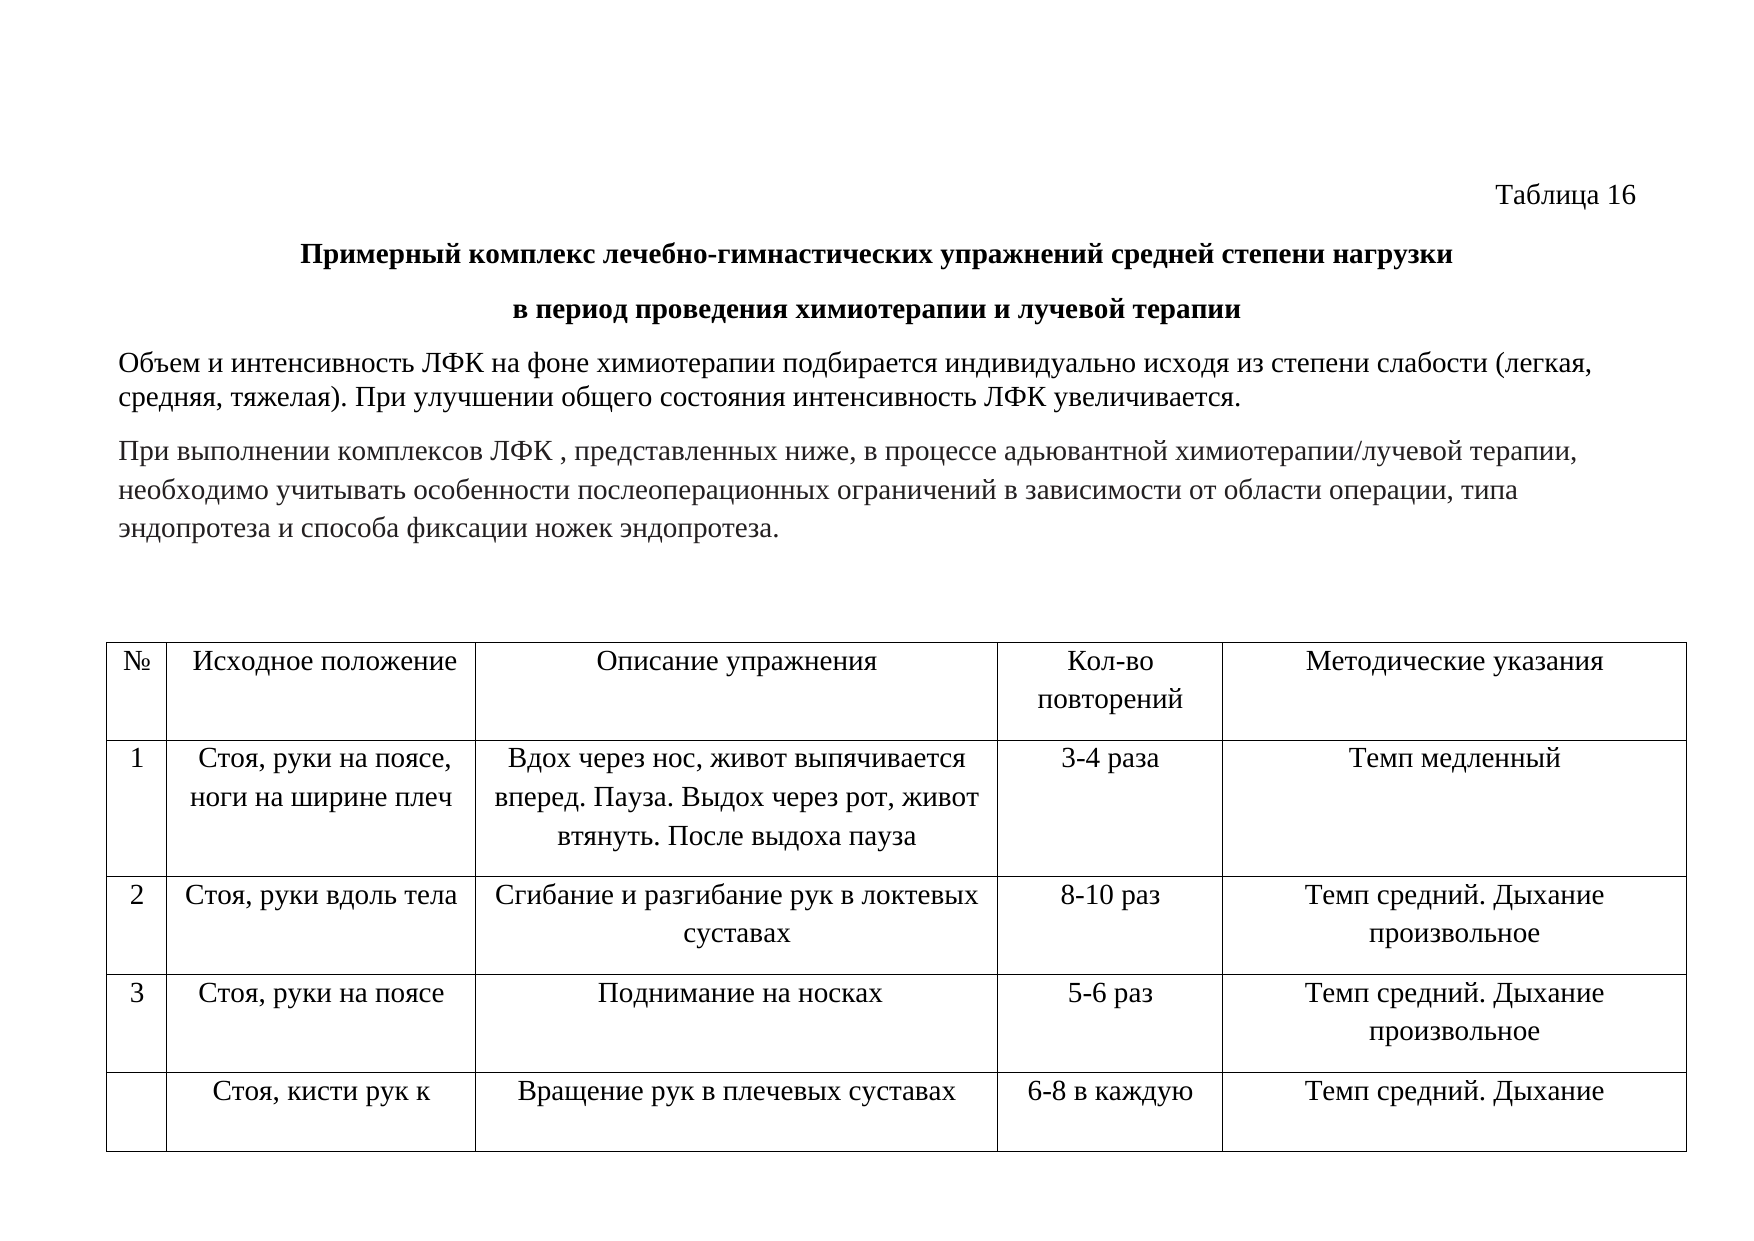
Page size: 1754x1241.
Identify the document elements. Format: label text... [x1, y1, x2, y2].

table_header Исходное положение [167, 643, 475, 739]
text Примерный комплекс лечебно-гимнастических упражнений средней степени нагрузки [118, 237, 1636, 270]
table_cell Поднимание на носках [476, 975, 997, 1072]
table_header Методические указания [1223, 643, 1686, 739]
table_cell Темп средний. Дыхание произвольное [1223, 975, 1686, 1072]
table_cell Стоя, руки на поясе [167, 975, 475, 1072]
table_cell 1 [107, 741, 166, 876]
text Таблица 16 [118, 177, 1636, 211]
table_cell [1223, 1073, 1686, 1151]
table_cell Сгибание и разгибание рук в локтевых суставах [476, 877, 997, 974]
table_cell Стоя, руки вдоль тела [167, 877, 475, 974]
table_header № [107, 643, 166, 739]
text Объем и интенсивность ЛФК на фоне химиотерапии подбирается индивидуально исходя из степени слабости (легкая, средняя, тяжелая). При улучшении общего состояния интенсивность ЛФК увеличивается. [118, 345, 1636, 412]
table_header Кол-во повторений [998, 643, 1222, 739]
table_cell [998, 1073, 1222, 1151]
table_cell 8-10 раз [998, 877, 1222, 974]
table_cell Темп медленный [1223, 741, 1686, 876]
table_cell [167, 1073, 475, 1151]
table_cell 2 [107, 877, 166, 974]
table_cell Темп средний. Дыхание произвольное [1223, 877, 1686, 974]
table_cell 3 [107, 975, 166, 1072]
table_cell 3-4 раза [998, 741, 1222, 876]
table_header Описание упражнения [476, 643, 997, 739]
table_cell 4 [107, 1073, 166, 1151]
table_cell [476, 1073, 997, 1151]
table_cell 5-6 раз [998, 975, 1222, 1072]
text При выполнении комплексов ЛФК , представленных ниже, в процессе адьювантной химиотерапии/лучевой терапии, необходимо учитывать особенности послеоперационных ограничений в зависимости от области операции, типа эндопротеза и способа фиксации ножек эндопротеза. [118, 433, 1636, 544]
table_cell Стоя, руки на поясе, ноги на ширине плеч [167, 741, 475, 876]
table_cell Вдох через нос, живот выпячивается вперед. Пауза. Выдох через рот, живот втянуть. После выдоха пауза [476, 741, 997, 876]
text в период проведения химиотерапии и лучевой терапии [118, 291, 1636, 324]
